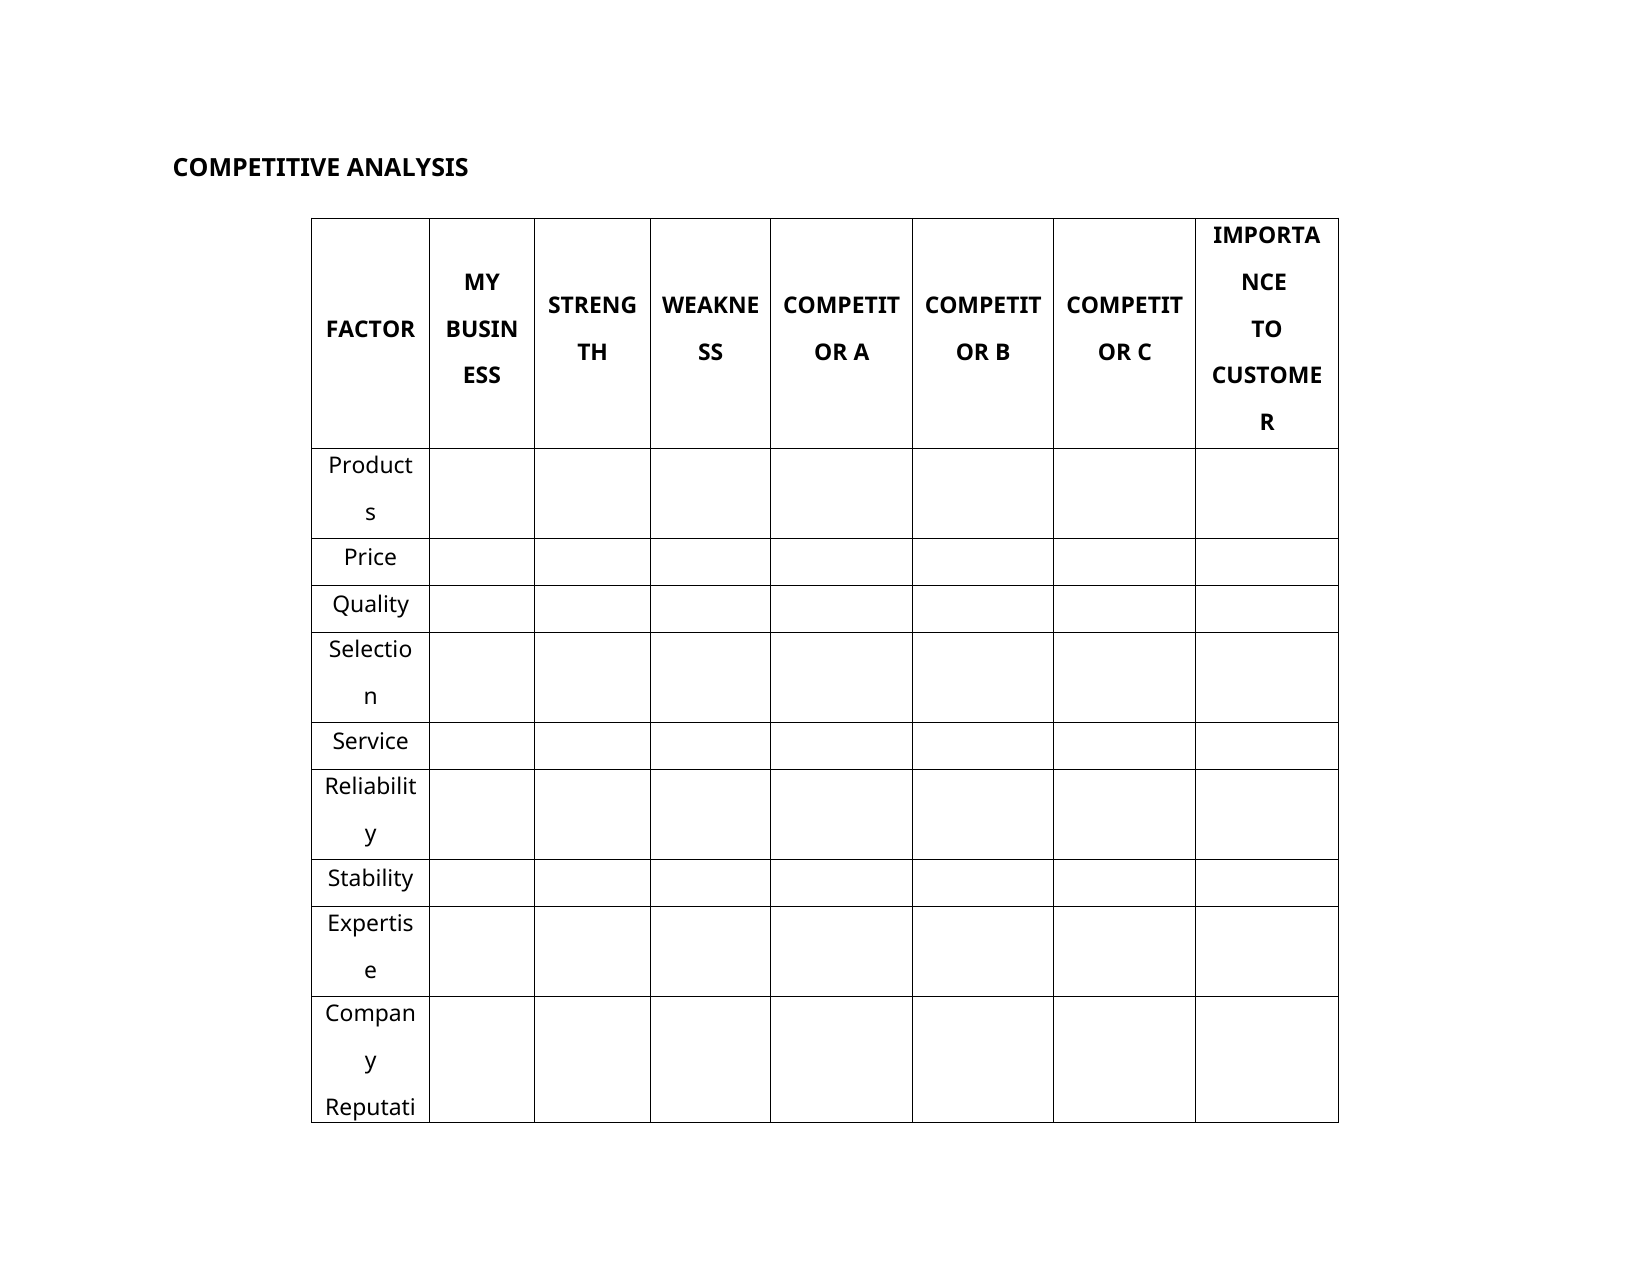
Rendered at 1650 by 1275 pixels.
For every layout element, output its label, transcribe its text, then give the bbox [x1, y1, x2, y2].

table_cell [430, 633, 534, 722]
table_cell [1196, 539, 1338, 585]
table_cell [1196, 770, 1338, 859]
table_cell [535, 860, 650, 906]
table_cell [1054, 449, 1195, 538]
table_cell Stability [312, 860, 429, 906]
table_cell [430, 539, 534, 585]
table_cell [651, 860, 770, 906]
table_cell Company Reputation [312, 997, 429, 1122]
table_cell [535, 449, 650, 538]
table_cell [771, 539, 912, 585]
table_cell [1054, 907, 1195, 996]
table_header Competitor B [913, 219, 1053, 448]
table_cell [651, 539, 770, 585]
table_header Importance to Customer [1196, 219, 1338, 448]
table_cell [535, 633, 650, 722]
table_cell Quality [312, 586, 429, 632]
table_cell [535, 770, 650, 859]
table_cell [651, 586, 770, 632]
table_cell [535, 997, 650, 1122]
table_header Weakness [651, 219, 770, 448]
table_cell [1196, 997, 1338, 1122]
table_cell Products [312, 449, 429, 538]
table_header My Business [430, 219, 534, 448]
table_cell [771, 770, 912, 859]
table_cell [1196, 449, 1338, 538]
table_cell [771, 586, 912, 632]
table_cell [771, 860, 912, 906]
table_cell [651, 770, 770, 859]
table_cell [430, 997, 534, 1122]
table_cell Selection [312, 633, 429, 722]
table_header FACTOR [312, 219, 429, 448]
table_cell [1054, 770, 1195, 859]
table_cell [913, 449, 1053, 538]
table_cell [771, 997, 912, 1122]
table_cell [771, 723, 912, 769]
table_cell [1196, 907, 1338, 996]
table_cell Reliability [312, 770, 429, 859]
table_cell [1196, 860, 1338, 906]
table_header Strength [535, 219, 650, 448]
table_cell [430, 449, 534, 538]
title Competitive Analysis [172, 150, 1500, 184]
table_cell [771, 633, 912, 722]
table_cell [1054, 539, 1195, 585]
table_cell [771, 907, 912, 996]
table_cell [913, 539, 1053, 585]
table_cell [913, 907, 1053, 996]
table_cell [913, 633, 1053, 722]
table_cell [430, 770, 534, 859]
table_cell [1054, 586, 1195, 632]
table_cell [1196, 633, 1338, 722]
table_cell [913, 997, 1053, 1122]
table_cell [771, 449, 912, 538]
table_cell [913, 586, 1053, 632]
table_cell [1054, 723, 1195, 769]
table_cell [651, 449, 770, 538]
table_cell [535, 586, 650, 632]
table_cell Service [312, 723, 429, 769]
table_cell [1196, 723, 1338, 769]
table_cell [651, 633, 770, 722]
table_cell [913, 770, 1053, 859]
table_cell [913, 860, 1053, 906]
table_cell [430, 723, 534, 769]
table_cell [430, 860, 534, 906]
table_header Competitor A [771, 219, 912, 448]
table_cell [651, 907, 770, 996]
table_cell [651, 997, 770, 1122]
table_cell [535, 723, 650, 769]
table_cell [535, 539, 650, 585]
table_cell Price [312, 539, 429, 585]
table_cell [1054, 997, 1195, 1122]
table_cell [430, 907, 534, 996]
table_cell Expertise [312, 907, 429, 996]
table_cell [535, 907, 650, 996]
table_cell [913, 723, 1053, 769]
table_cell [651, 723, 770, 769]
table_cell [1196, 586, 1338, 632]
table_header Competitor C [1054, 219, 1195, 448]
table_cell [1054, 860, 1195, 906]
table_cell [430, 586, 534, 632]
table_cell [1054, 633, 1195, 722]
